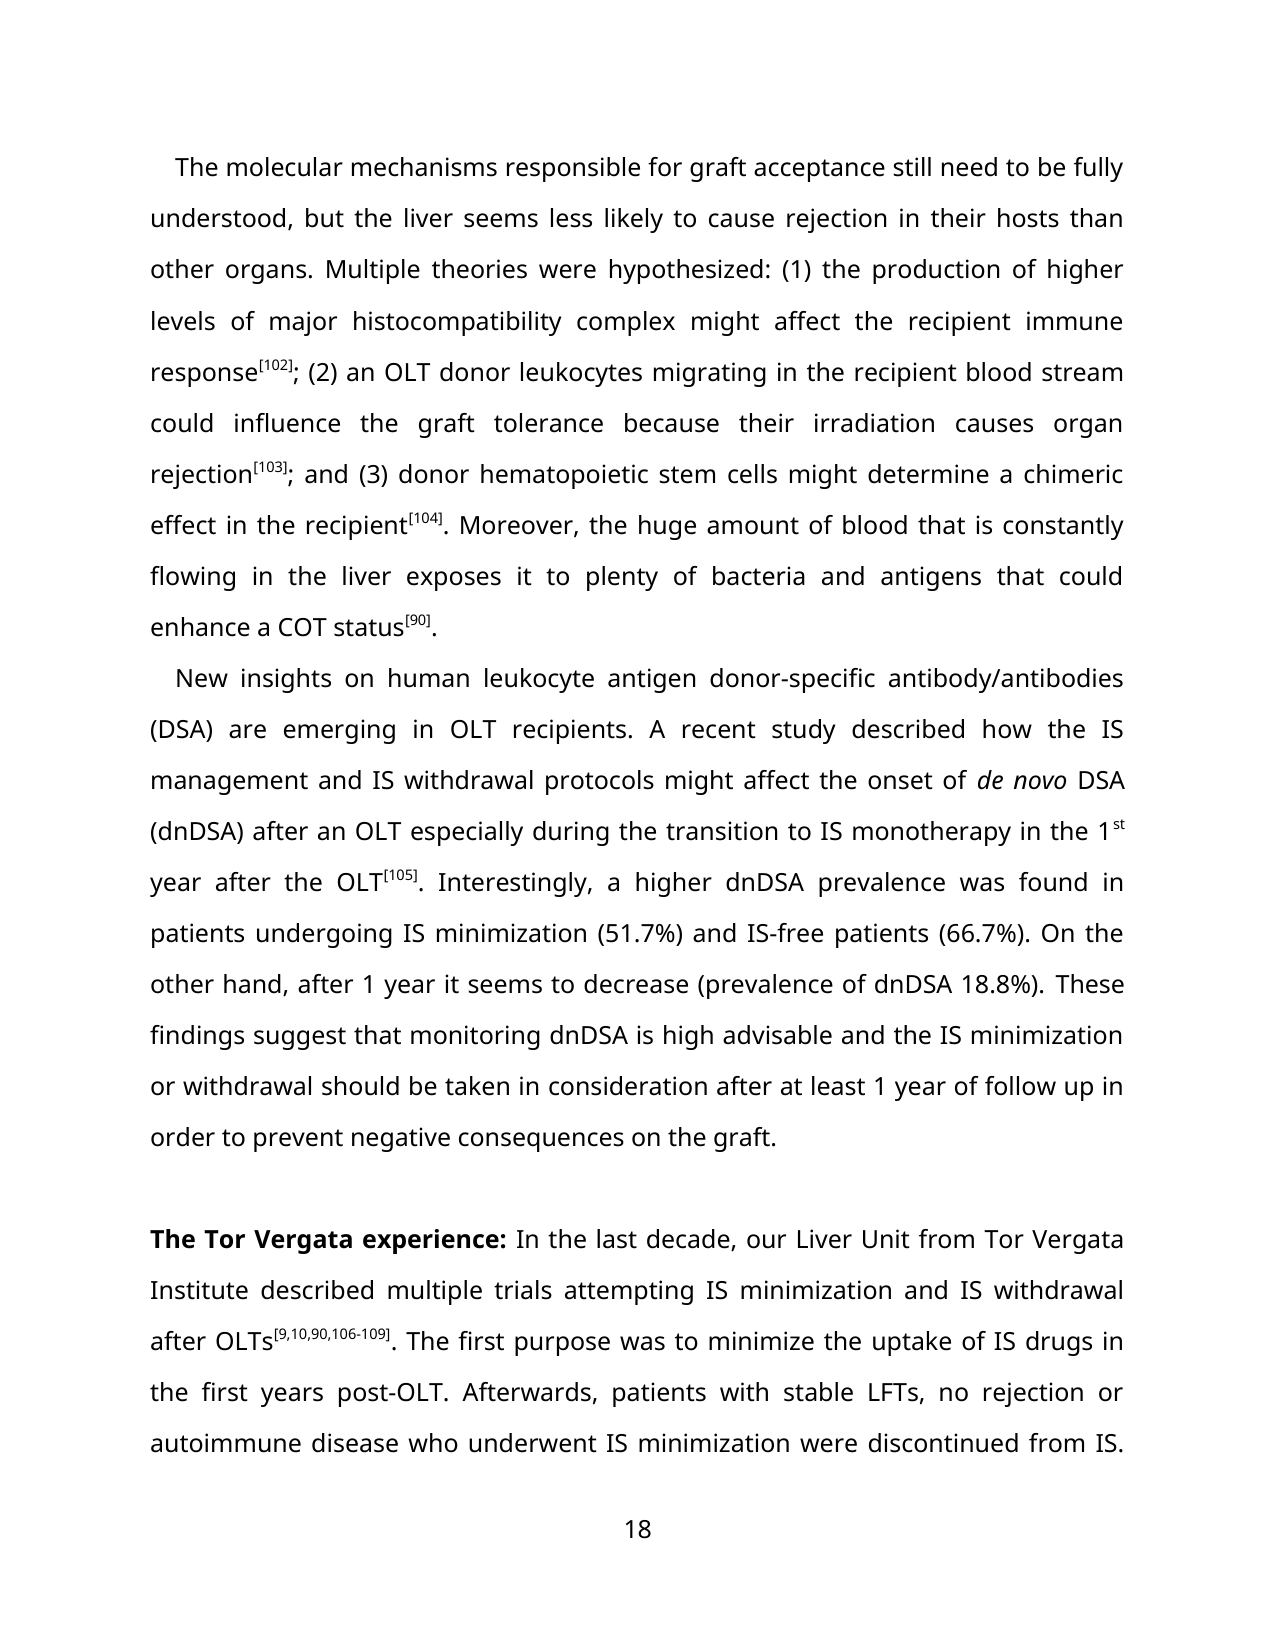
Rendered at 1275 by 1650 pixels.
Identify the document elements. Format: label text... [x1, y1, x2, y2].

text New insights on human leukocyte antigen donor-specific antibody/antibodies (DSA) are emerging in OLT recipients. A recent study described how the IS management and IS withdrawal protocols might affect the onset of de novo DSA (dnDSA) after an OLT especially during the transition to IS monotherapy in the 1st year after the OLT[105]. Interestingly, a higher dnDSA prevalence was found in patients undergoing IS minimization (51.7%) and IS-free patients (66.7%). On the other hand, after 1 year it seems to decrease (prevalence of dnDSA 18.8%). These findings suggest that monitoring dnDSA is high advisable and the IS minimization or withdrawal should be taken in consideration after at least 1 year of follow up in order to prevent negative consequences on the graft. [150, 660, 1125, 1154]
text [150, 1222, 1125, 1460]
text The molecular mechanisms responsible for graft acceptance still need to be fully understood, but the liver seems less likely to cause rejection in their hosts than other organs. Multiple theories were hypothesized: (1) the production of higher levels of major histocompatibility complex might affect the recipient immune response[102]; (2) an OLT donor leukocytes migrating in the recipient blood stream could influence the graft tolerance because their irradiation causes organ rejection[103]; and (3) donor hematopoietic stem cells might determine a chimeric effect in the recipient[104]. Moreover, the huge amount of blood that is constantly flowing in the liver exposes it to plenty of bacteria and antigens that could enhance a COT status[90]. [150, 150, 1125, 643]
